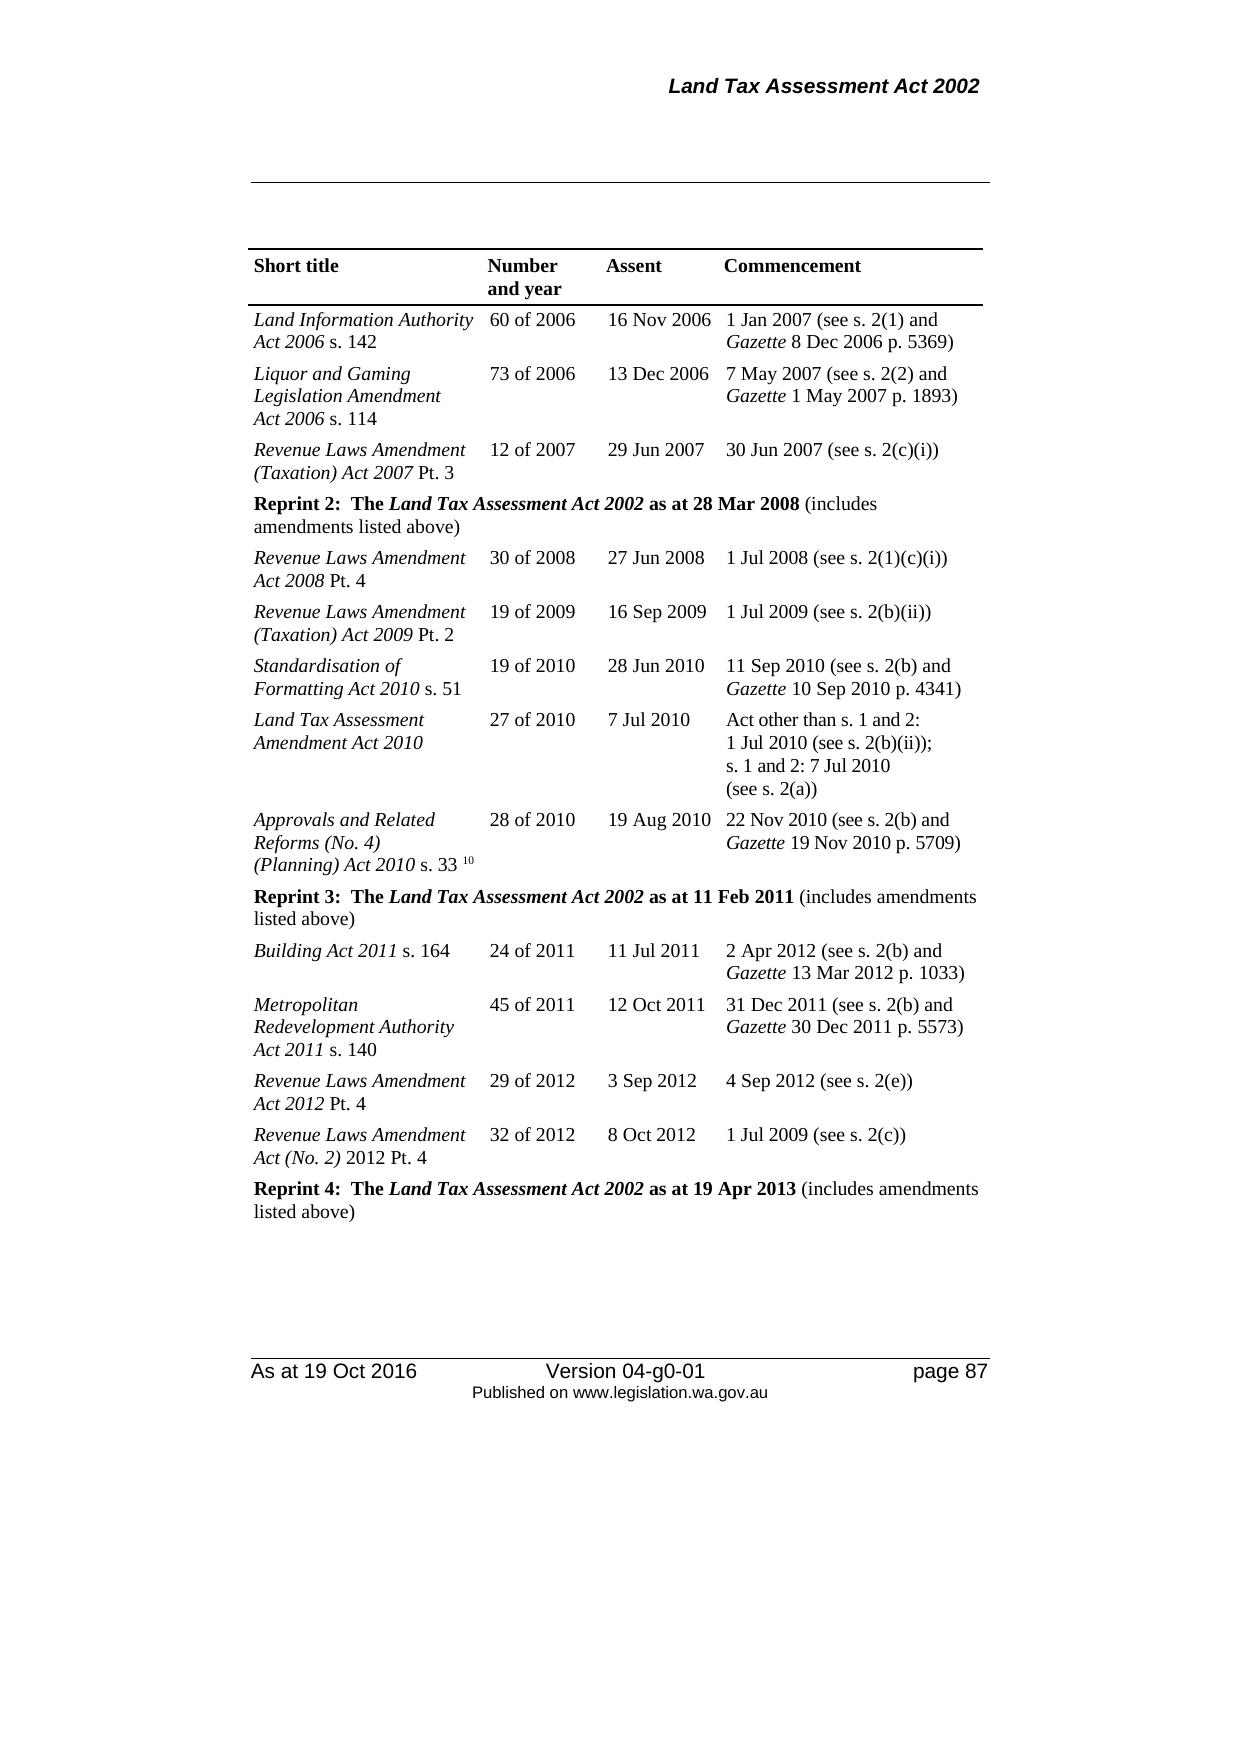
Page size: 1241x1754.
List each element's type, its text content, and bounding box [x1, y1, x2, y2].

table_cell 16 Sep 2009 [602, 596, 720, 650]
table_cell Revenue Laws Amendment Act (No. 2) 2012 Pt. 4 [248, 1119, 484, 1173]
table_cell 24 of 2011 [484, 934, 602, 988]
table_cell 19 of 2009 [484, 596, 602, 650]
table_header Commencement [718, 250, 983, 303]
table_cell 11 Sep 2010 (see s. 2(b) and Gazette 10 Sep 2010 p. 4341) [720, 650, 986, 704]
table_header Assent [600, 250, 718, 303]
table_cell 28 Jun 2010 [602, 650, 720, 704]
table_cell 45 of 2011 [484, 988, 602, 1065]
table_cell 30 of 2008 [484, 542, 602, 596]
table_cell 1 Jul 2009 (see s. 2(b)(ii)) [720, 596, 986, 650]
table_cell 19 of 2010 [484, 650, 602, 704]
table_cell 4 Sep 2012 (see s. 2(e)) [720, 1065, 986, 1119]
table_cell 27 Jun 2008 [602, 542, 720, 596]
table_cell 13 Dec 2006 [602, 358, 720, 434]
table_cell 22 Nov 2010 (see s. 2(b) and Gazette 19 Nov 2010 p. 5709) [720, 804, 986, 880]
table_cell Land Information Authority Act 2006 s. 142 [248, 306, 484, 357]
table_cell 12 Oct 2011 [602, 988, 720, 1065]
table_cell 32 of 2012 [484, 1119, 602, 1173]
table_cell Reprint 2: The Land Tax Assessment Act 2002 as at 28 Mar 2008 (includes amendments listed above) [248, 488, 986, 542]
table_cell 28 of 2010 [484, 804, 602, 880]
table_cell 29 of 2012 [484, 1065, 602, 1119]
table_cell 30 Jun 2007 (see s. 2(c)(i)) [720, 434, 986, 488]
table_cell 1 Jan 2007 (see s. 2(1) and Gazette 8 Dec 2006 p. 5369) [720, 304, 986, 357]
table_cell 11 Jul 2011 [602, 934, 720, 988]
table_cell 1 Jul 2008 (see s. 2(1)(c)(i)) [720, 542, 986, 596]
table_cell 1 Jul 2009 (see s. 2(c)) [720, 1119, 986, 1173]
table_cell 31 Dec 2011 (see s. 2(b) and Gazette 30 Dec 2011 p. 5573) [720, 988, 986, 1065]
table_header Short title [248, 250, 482, 303]
table_header Number and year [482, 250, 600, 303]
table_cell Land Tax Assessment Amendment Act 2010 [248, 704, 484, 804]
table_cell 12 of 2007 [484, 434, 602, 488]
table_cell Revenue Laws Amendment Act 2008 Pt. 4 [248, 542, 484, 596]
table_cell 29 Jun 2007 [602, 434, 720, 488]
table_cell Metropolitan Redevelopment Authority Act 2011 s. 140 [248, 988, 484, 1065]
table_cell 7 May 2007 (see s. 2(2) and Gazette 1 May 2007 p. 1893) [720, 358, 986, 434]
table_cell Approvals and Related Reforms (No. 4) (Planning) Act 2010 s. 33 10 [248, 804, 484, 880]
table_cell 19 Aug 2010 [602, 804, 720, 880]
table_cell Revenue Laws Amendment (Taxation) Act 2009 Pt. 2 [248, 596, 484, 650]
table_cell Liquor and Gaming Legislation Amendment Act 2006 s. 114 [248, 358, 484, 434]
table_cell 16 Nov 2006 [602, 306, 720, 357]
table_cell Reprint 4: The Land Tax Assessment Act 2002 as at 19 Apr 2013 (includes amendments listed above) [248, 1173, 986, 1227]
table_cell Revenue Laws Amendment (Taxation) Act 2007 Pt. 3 [248, 434, 484, 488]
table_cell 2 Apr 2012 (see s. 2(b) and Gazette 13 Mar 2012 p. 1033) [720, 934, 986, 988]
table_cell Act other than s. 1 and 2: 1 Jul 2010 (see s. 2(b)(ii)); s. 1 and 2: 7 Jul 2010 (see s. 2(a)) [720, 704, 986, 804]
table_cell Reprint 3: The Land Tax Assessment Act 2002 as at 11 Feb 2011 (includes amendments listed above) [248, 880, 986, 934]
table_cell 73 of 2006 [484, 358, 602, 434]
table_cell Standardisation of Formatting Act 2010 s. 51 [248, 650, 484, 704]
table_cell 8 Oct 2012 [602, 1119, 720, 1173]
table_cell 60 of 2006 [484, 306, 602, 357]
table_cell 3 Sep 2012 [602, 1065, 720, 1119]
table_cell Building Act 2011 s. 164 [248, 934, 484, 988]
table_cell 7 Jul 2010 [602, 704, 720, 804]
table_cell 27 of 2010 [484, 704, 602, 804]
table_cell Revenue Laws Amendment Act 2012 Pt. 4 [248, 1065, 484, 1119]
